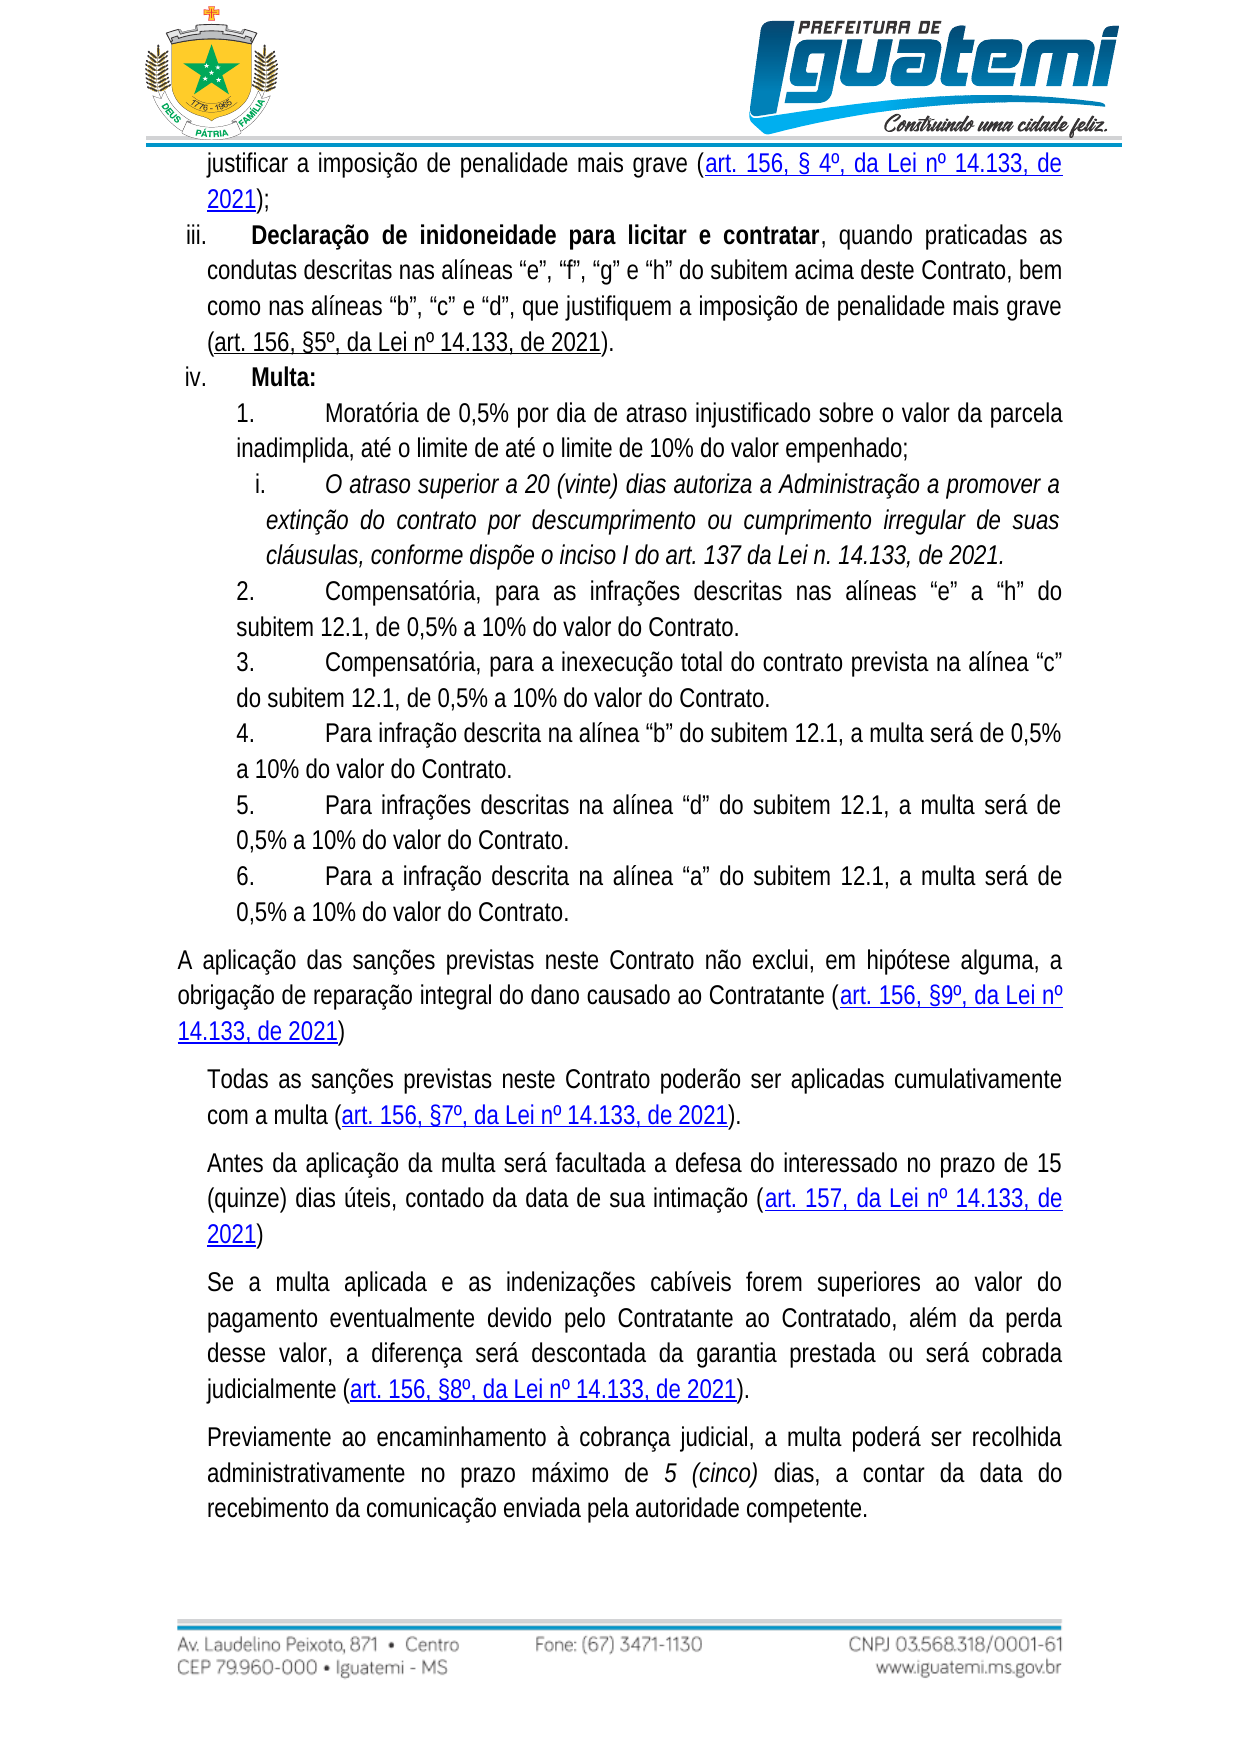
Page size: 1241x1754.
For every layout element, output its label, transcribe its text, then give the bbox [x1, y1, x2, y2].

list Previamente ao encaminhamento à cobrança judicial, a multa poderá ser recolhida administrativamente no prazo máximo de 5 (cinco) dias, a contar da data do recebimento da comunicação enviada pela autoridade competente. [207, 1421, 1063, 1524]
list Compensatória, para a inexecução total do contrato prevista na alínea “c” do subitem 12.1, de 0,5% a 10% do valor do Contrato. [236, 646, 1063, 713]
list Para a infração descrita na alínea “a” do subitem 12.1, a multa será de 0,5% a 10% do valor do Contrato. [236, 860, 1063, 927]
list Moratória de 0,5% por dia de atraso injustificado sobre o valor da parcela inadimplida, até o limite de até o limite de 10% do valor empenhado; [236, 397, 1063, 464]
list A aplicação das sanções previstas neste Contrato não exclui, em hipótese alguma, a obrigação de reparação integral do dano causado ao Contratante (art. 156, §9º, da Lei nº 14.133, de 2021) [177, 944, 1063, 1046]
list Declaração de inidoneidade para licitar e contratar, quando praticadas as condutas descritas nas alíneas “e”, “f”, “g” e “h” do subitem acima deste Contrato, bem como nas alíneas “b”, “c” e “d”, que justifiquem a imposição de penalidade mais grave (art. 156, §5º, da Lei nº 14.133, de 2021). [207, 219, 1063, 357]
picture [177, 1619, 1063, 1681]
list Antes da aplicação da multa será facultada a defesa do interessado no prazo de 15 (quinze) dias úteis, contado da data de sua intimação (art. 157, da Lei nº 14.133, de 2021) [207, 1147, 1063, 1249]
list Todas as sanções previstas neste Contrato poderão ser aplicadas cumulativamente com a multa (art. 156, §7º, da Lei nº 14.133, de 2021). [207, 1063, 1063, 1130]
list Multa: [207, 361, 1063, 392]
list Para infrações descritas na alínea “d” do subitem 12.1, a multa será de 0,5% a 10% do valor do Contrato. [236, 789, 1063, 856]
list Para infração descrita na alínea “b” do subitem 12.1, a multa será de 0,5% a 10% do valor do Contrato. [236, 718, 1063, 784]
list Compensatória, para as infrações descritas nas alíneas “e” a “h” do subitem 12.1, de 0,5% a 10% do valor do Contrato. [236, 575, 1063, 642]
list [207, 148, 1063, 214]
list Se a multa aplicada e as indenizações cabíveis forem superiores ao valor do pagamento eventualmente devido pelo Contratante ao Contratado, além da perda desse valor, a diferença será descontada da garantia prestada ou será cobrada judicialmente (art. 156, §8º, da Lei nº 14.133, de 2021). [207, 1266, 1063, 1404]
list O atraso superior a 20 (vinte) dias autoriza a Administração a promover a extinção do contrato por descumprimento ou cumprimento irregular de suas cláusulas, conforme dispõe o inciso I do art. 137 da Lei n. 14.133, de 2021. [266, 468, 1063, 571]
